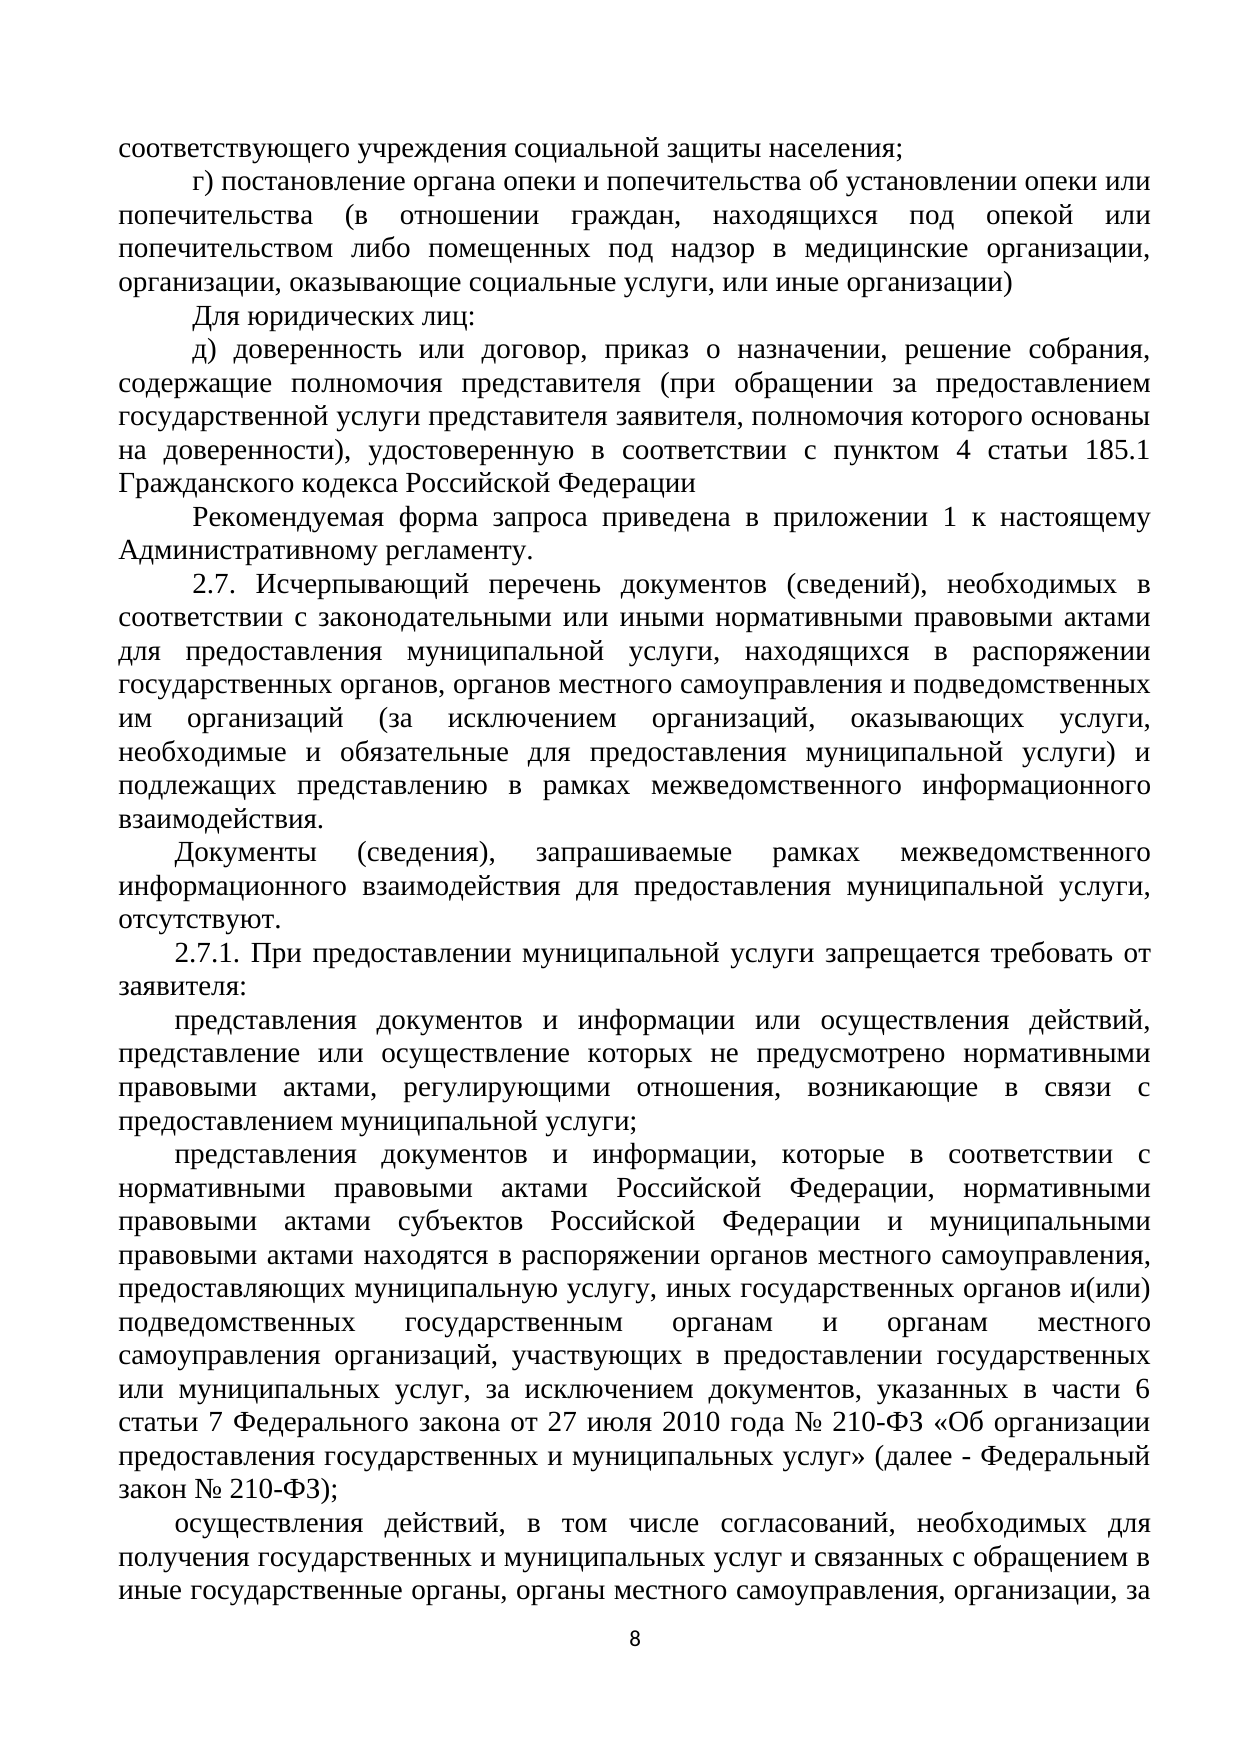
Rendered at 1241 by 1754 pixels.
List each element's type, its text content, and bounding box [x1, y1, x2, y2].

text д) доверенность или договор, приказ о назначении, решение собрания, содержащие полномочия представителя (при обращении за предоставлением государственной услуги представителя заявителя, полномочия которого основаны на доверенности), удостоверенную в соответствии с пунктом 4 статьи 185.1 Гражданского кодекса Российской Федерации [118, 331, 1152, 499]
text представления документов и информации, которые в соответствии с нормативными правовыми актами Российской Федерации, нормативными правовыми актами субъектов Российской Федерации и муниципальными правовыми актами находятся в распоряжении органов местного самоуправления, предоставляющих муниципальную услугу, иных государственных органов и(или) подведомственных государственным органам и органам местного самоуправления организаций, участвующих в предоставлении государственных или муниципальных услуг, за исключением документов, указанных в части 6 статьи 7 Федерального закона от 27 июля 2010 года № 210-ФЗ «Об организации предоставления государственных и муниципальных услуг» (далее - Федеральный закон № 210-ФЗ); [118, 1136, 1152, 1505]
text представления документов и информации или осуществления действий, представление или осуществление которых не предусмотрено нормативными правовыми актами, регулирующими отношения, возникающие в связи с предоставлением муниципальной услуги; [118, 1002, 1152, 1136]
text Рекомендуемая форма запроса приведена в приложении 1 к настоящему Административному регламенту. [118, 499, 1152, 566]
text Для юридических лиц: [118, 298, 1152, 331]
text 2.7.1. При предоставлении муниципальной услуги запрещается требовать от заявителя: [118, 935, 1152, 1002]
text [118, 130, 1152, 163]
text Документы (сведения), запрашиваемые рамках межведомственного информационного взаимодействия для предоставления муниципальной услуги, отсутствуют. [118, 834, 1152, 935]
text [118, 1505, 1152, 1606]
text г) постановление органа опеки и попечительства об установлении опеки или попечительства (в отношении граждан, находящихся под опекой или попечительством либо помещенных под надзор в медицинские организации, организации, оказывающие социальные услуги, или иные организации) [118, 163, 1152, 298]
text 2.7. Исчерпывающий перечень документов (сведений), необходимых в соответствии с законодательными или иными нормативными правовыми актами для предоставления муниципальной услуги, находящихся в распоряжении государственных органов, органов местного самоуправления и подведомственных им организаций (за исключением организаций, оказывающих услуги, необходимые и обязательные для предоставления муниципальной услуги) и подлежащих представлению в рамках межведомственного информационного взаимодействия. [118, 566, 1152, 834]
